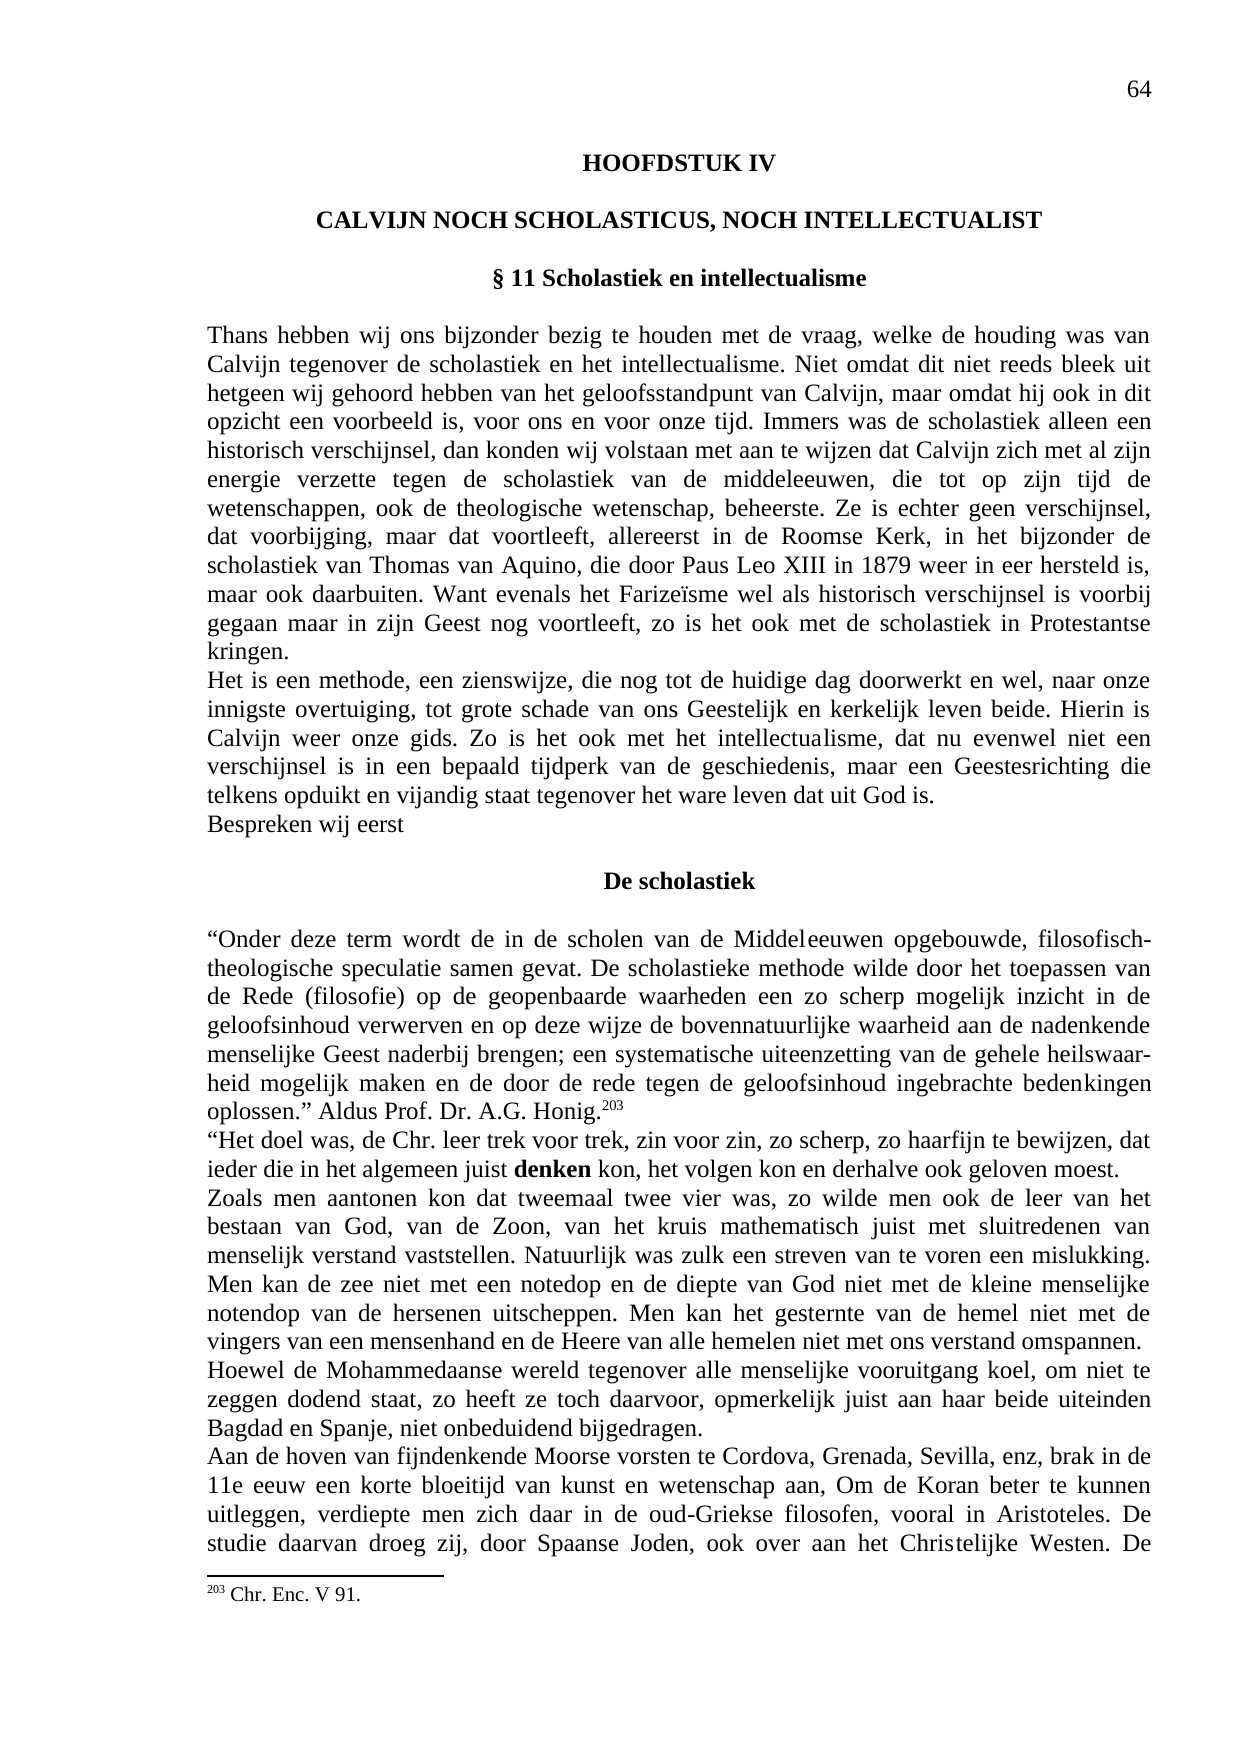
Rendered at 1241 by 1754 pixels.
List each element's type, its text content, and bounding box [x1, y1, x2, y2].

text Hoewel de Mohammedaanse wereld tegenover alle menselijke vooruitgang koel, om niet te zeggen dodend staat, zo heeft ze toch daarvoor, opmerkelijk juist aan haar beide uiteinden Bagdad en Spanje, niet onbeduidend bijgedragen. [207, 1355, 1152, 1441]
text HOOFDSTUK IV [207, 148, 1152, 176]
text “Onder deze term wordt de in de scholen van de Middeleeuwen opgebouwde, filosofisch-theologische speculatie samen gevat. De scholastieke methode wilde door het toepassen van de Rede (filosofie) op de geopenbaarde waarheden een zo scherp mogelijk inzicht in de geloofsinhoud verwerven en op deze wijze de bovennatuurlijke waarheid aan de nadenkende menselijke Geest naderbij brengen; een systematische uiteenzetting van de gehele heilswaar-heid mogelijk maken en de door de rede tegen de geloofsinhoud ingebrachte bedenkingen oplossen.” Aldus Prof. Dr. A.G. Honig. [207, 924, 1152, 1125]
text “Het doel was, de Chr. leer trek voor trek, zin voor zin, zo scherp, zo haarfijn te bewijzen, dat ieder die in het algemeen juist denken kon, het volgen kon en derhalve ook geloven moest. [207, 1125, 1152, 1183]
text Het is een methode, een zienswijze, die nog tot de huidige dag doorwerkt en wel, naar onze innigste overtuiging, tot grote schade van ons Geestelijk en kerkelijk leven beide. Hierin is Calvijn weer onze gids. Zo is het ook met het intellectualisme, dat nu evenwel niet een verschijnsel is in een bepaald tijdperk van de geschiedenis, maar een Geestesrichting die telkens opduikt en vijandig staat tegenover het ware leven dat uit God is. [207, 665, 1152, 809]
text Bespreken wij eerst [207, 809, 1152, 838]
text Zoals men aantonen kon dat tweemaal twee vier was, zo wilde men ook de leer van het bestaan van God, van de Zoon, van het kruis mathematisch juist met sluitredenen van menselijk verstand vaststellen. Natuurlijk was zulk een streven van te voren een mislukking. Men kan de zee niet met een notedop en de diepte van God niet met de kleine menselijke notendop van de hersenen uitscheppen. Men kan het gesternte van de hemel niet met de vingers van een mensenhand en de Heere van alle hemelen niet met ons verstand omspannen. [207, 1183, 1152, 1355]
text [207, 1441, 1152, 1556]
text Thans hebben wij ons bijzonder bezig te houden met de vraag, welke de houding was van Calvijn tegenover de scholastiek en het intellectualisme. Niet omdat dit niet reeds bleek uit hetgeen wij gehoord hebben van het geloofsstandpunt van Calvijn, maar omdat hij ook in dit opzicht een voorbeeld is, voor ons en voor onze tijd. Immers was de scholastiek alleen een historisch verschijnsel, dan konden wij volstaan met aan te wijzen dat Calvijn zich met al zijn energie verzette tegen de scholastiek van de middeleeuwen, die tot op zijn tijd de wetenschappen, ook de theologische wetenschap, beheerste. Ze is echter geen verschijnsel, dat voorbijging, maar dat voortleeft, allereerst in de Roomse Kerk, in het bijzonder de scholastiek van Thomas van Aquino, die door Paus Leo XIII in 1879 weer in eer hersteld is, maar ook daarbuiten. Want evenals het Farizeïsme wel als historisch verschijnsel is voorbij gegaan maar in zijn Geest nog voortleeft, zo is het ook met de scholastiek in Protestantse kringen. [207, 320, 1152, 665]
text CALVIJN NOCH SCHOLASTICUS, NOCH INTELLECTUALIST [207, 205, 1152, 234]
subtitle De scholastiek [207, 866, 1152, 895]
text § 11 Scholastiek en intellectualisme [207, 263, 1152, 291]
